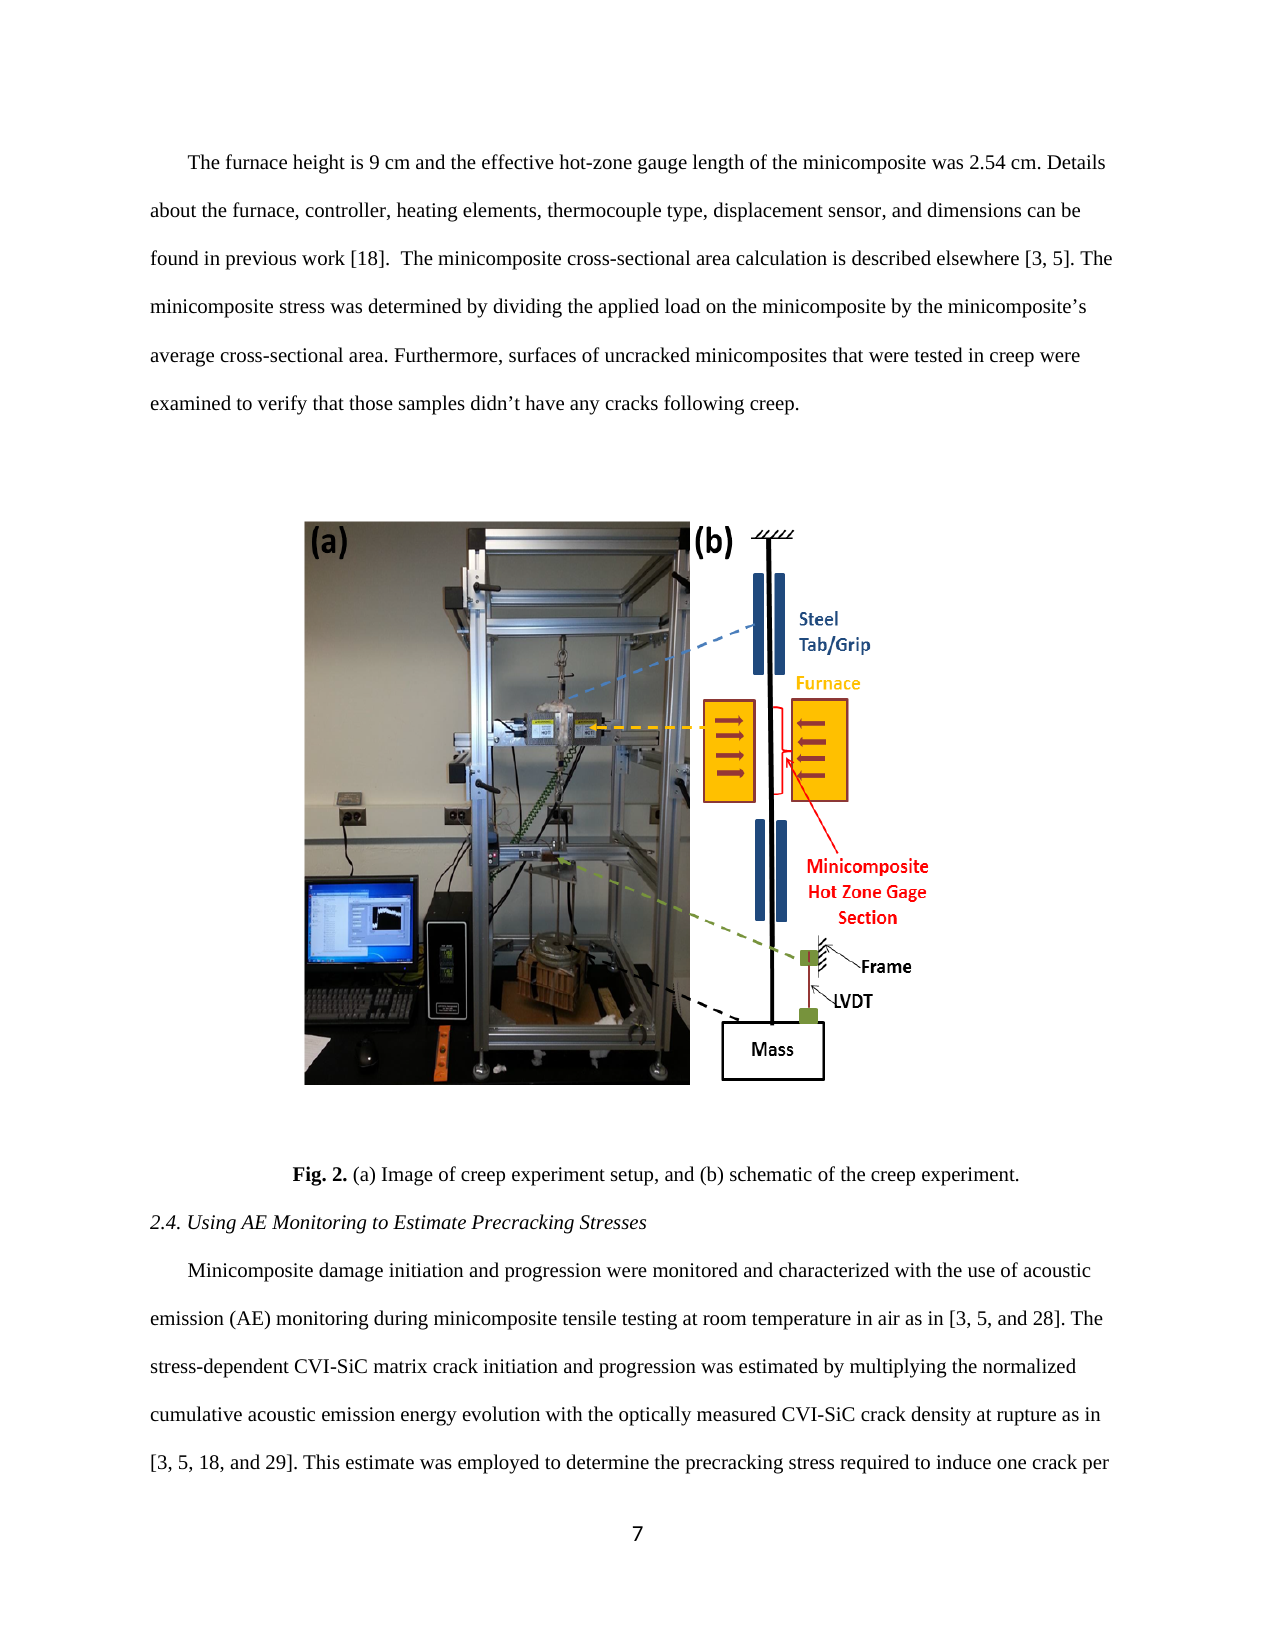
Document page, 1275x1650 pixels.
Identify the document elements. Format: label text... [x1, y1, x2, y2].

picture [269, 474, 1051, 1114]
text The furnace height is 9 cm and the effective hot-zone gauge length of the minicomposite was 2.54 cm. Details about the furnace, controller, heating elements, thermocouple type, displacement sensor, and dimensions can be found in previous work [18]. The minicomposite cross-sectional area calculation is described elsewhere [3, 5]. The minicomposite stress was determined by dividing the applied load on the minicomposite by the minicomposite’s average cross-sectional area. Furthermore, surfaces of uncracked minicomposites that were tested in creep were examined to verify that those samples didn’t have any cracks following creep. [150, 150, 1125, 415]
text 2.4. Using AE Monitoring to Estimate Precracking Stresses [150, 1210, 1125, 1234]
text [150, 1258, 1125, 1474]
